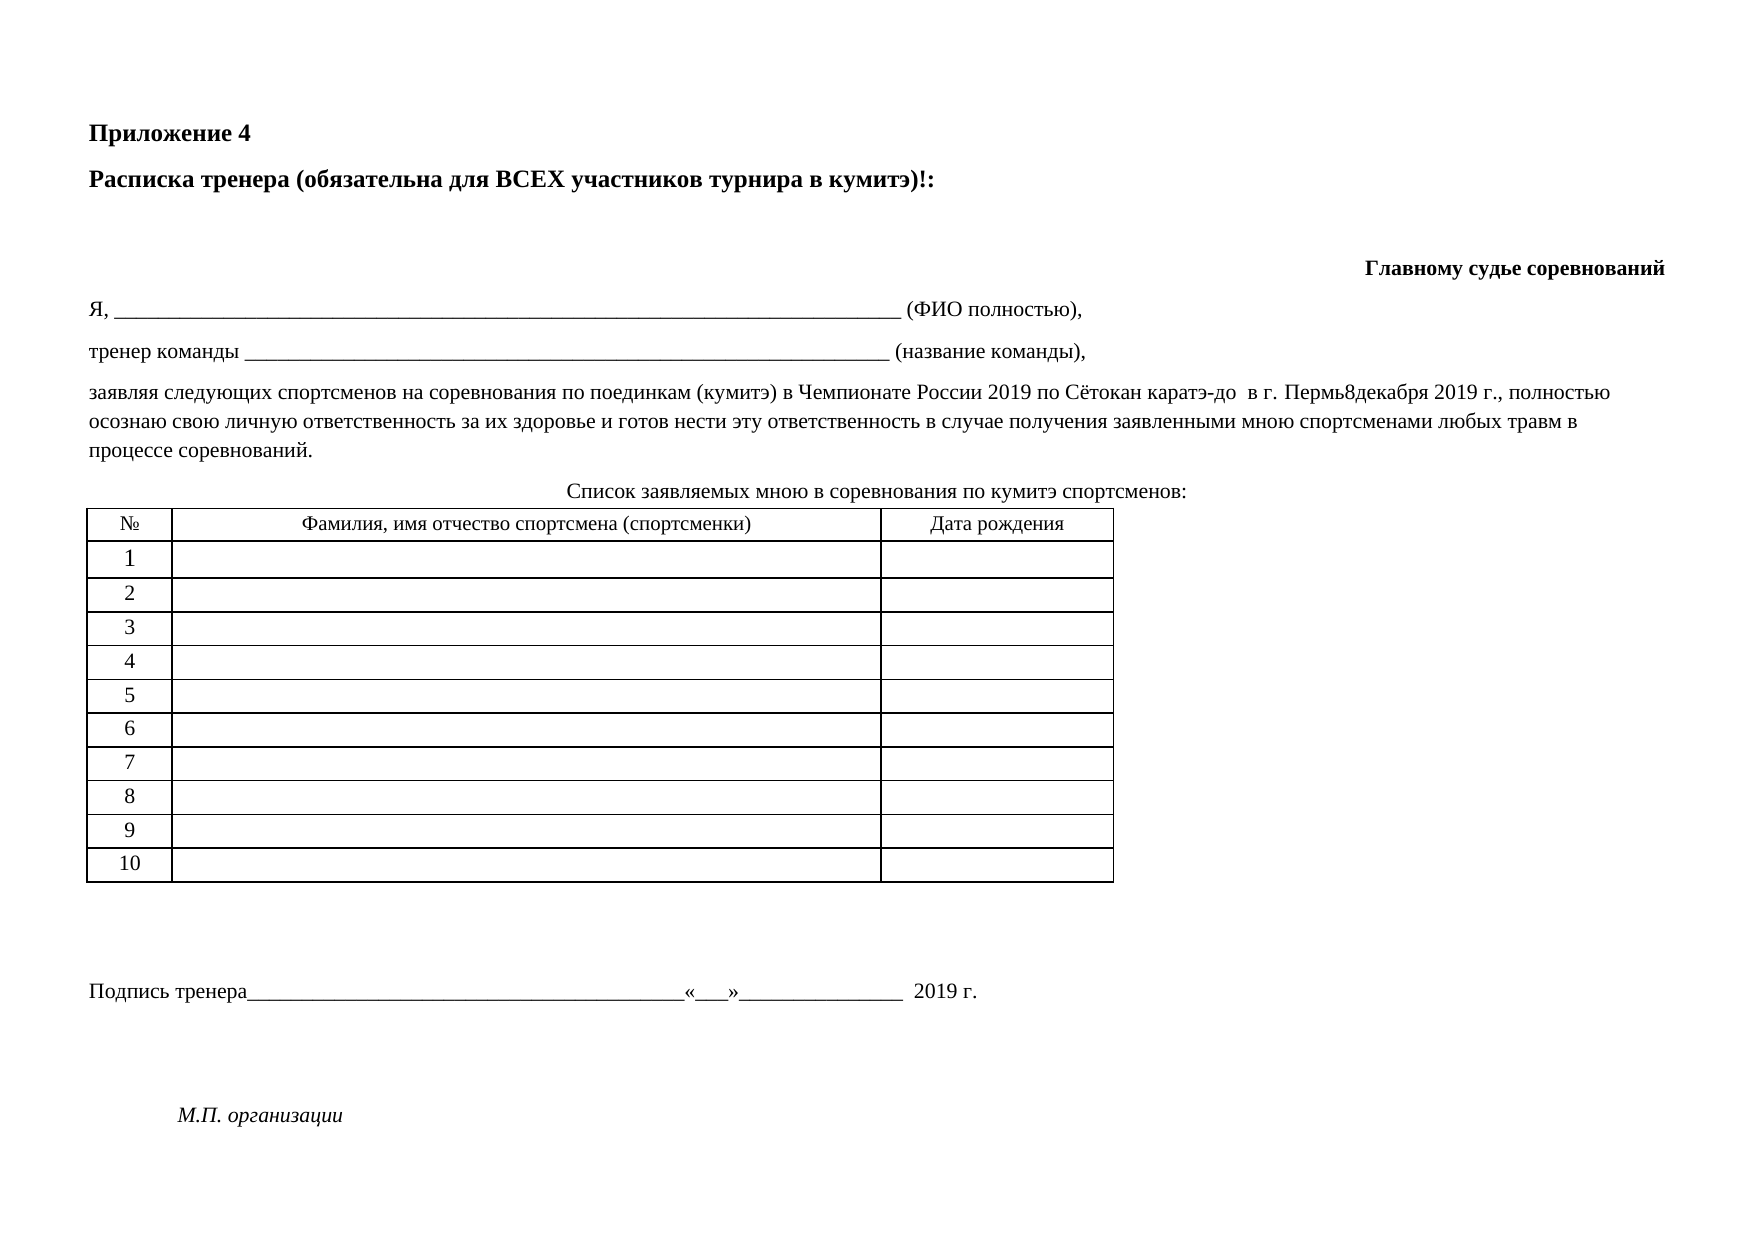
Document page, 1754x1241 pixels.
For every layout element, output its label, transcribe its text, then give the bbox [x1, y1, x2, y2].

table_cell 8 [88, 781, 171, 813]
table_cell 1 [88, 542, 171, 577]
table_cell [882, 680, 1113, 712]
table_header Дата рождения [882, 509, 1113, 540]
table_cell [173, 815, 880, 847]
table_cell 6 [88, 714, 171, 746]
table_cell 10 [88, 849, 171, 881]
text Расписка тренера (обязательна для ВСЕХ участников турнира в кумитэ)!: [89, 164, 1665, 192]
table_cell [173, 849, 880, 881]
table_cell [173, 579, 880, 611]
table_cell [882, 542, 1113, 577]
table_cell [173, 748, 880, 780]
text Подпись тренера________________________________________«___»_______________ 2019 г. [89, 978, 1665, 1003]
table_cell [882, 646, 1113, 678]
table_cell 4 [88, 646, 171, 678]
text Приложение 4 [89, 118, 1665, 147]
table_cell [882, 781, 1113, 813]
table_header Фамилия, имя отчество спортсмена (спортсменки) [173, 509, 880, 540]
table_cell [882, 815, 1113, 847]
table_cell 7 [88, 748, 171, 780]
table_cell [882, 748, 1113, 780]
table_cell [173, 542, 880, 577]
table_cell 2 [88, 579, 171, 611]
table_cell [173, 613, 880, 645]
table_cell [173, 680, 880, 712]
table_cell 5 [88, 680, 171, 712]
table_cell 9 [88, 815, 171, 847]
table_header № [88, 509, 171, 540]
table_cell [173, 781, 880, 813]
table_cell [173, 714, 880, 746]
text Я, ________________________________________________________________________ (ФИО полностью), [89, 296, 1665, 321]
table_cell [882, 714, 1113, 746]
text тренер команды ___________________________________________________________ (название команды), [89, 338, 1665, 363]
table_cell [882, 613, 1113, 645]
table_cell [173, 646, 880, 678]
table_cell [882, 579, 1113, 611]
text Список заявляемых мною в соревнования по кумитэ спортсменов: [89, 478, 1665, 504]
table_cell [882, 849, 1113, 881]
text М.П. организации [89, 1102, 1665, 1128]
table_cell 3 [88, 613, 171, 645]
text заявляя следующих спортсменов на соревнования по поединкам (кумитэ) в Чемпионате России 2019 по Сётокан каратэ-до в г. Пермь8декабря 2019 г., полностью осознаю свою личную ответственность за их здоровье и готов нести эту ответственность в случае получения заявленными мною спортсменами любых травм в процессе соревнований. [89, 379, 1665, 462]
text Главному судье соревнований [89, 255, 1665, 280]
